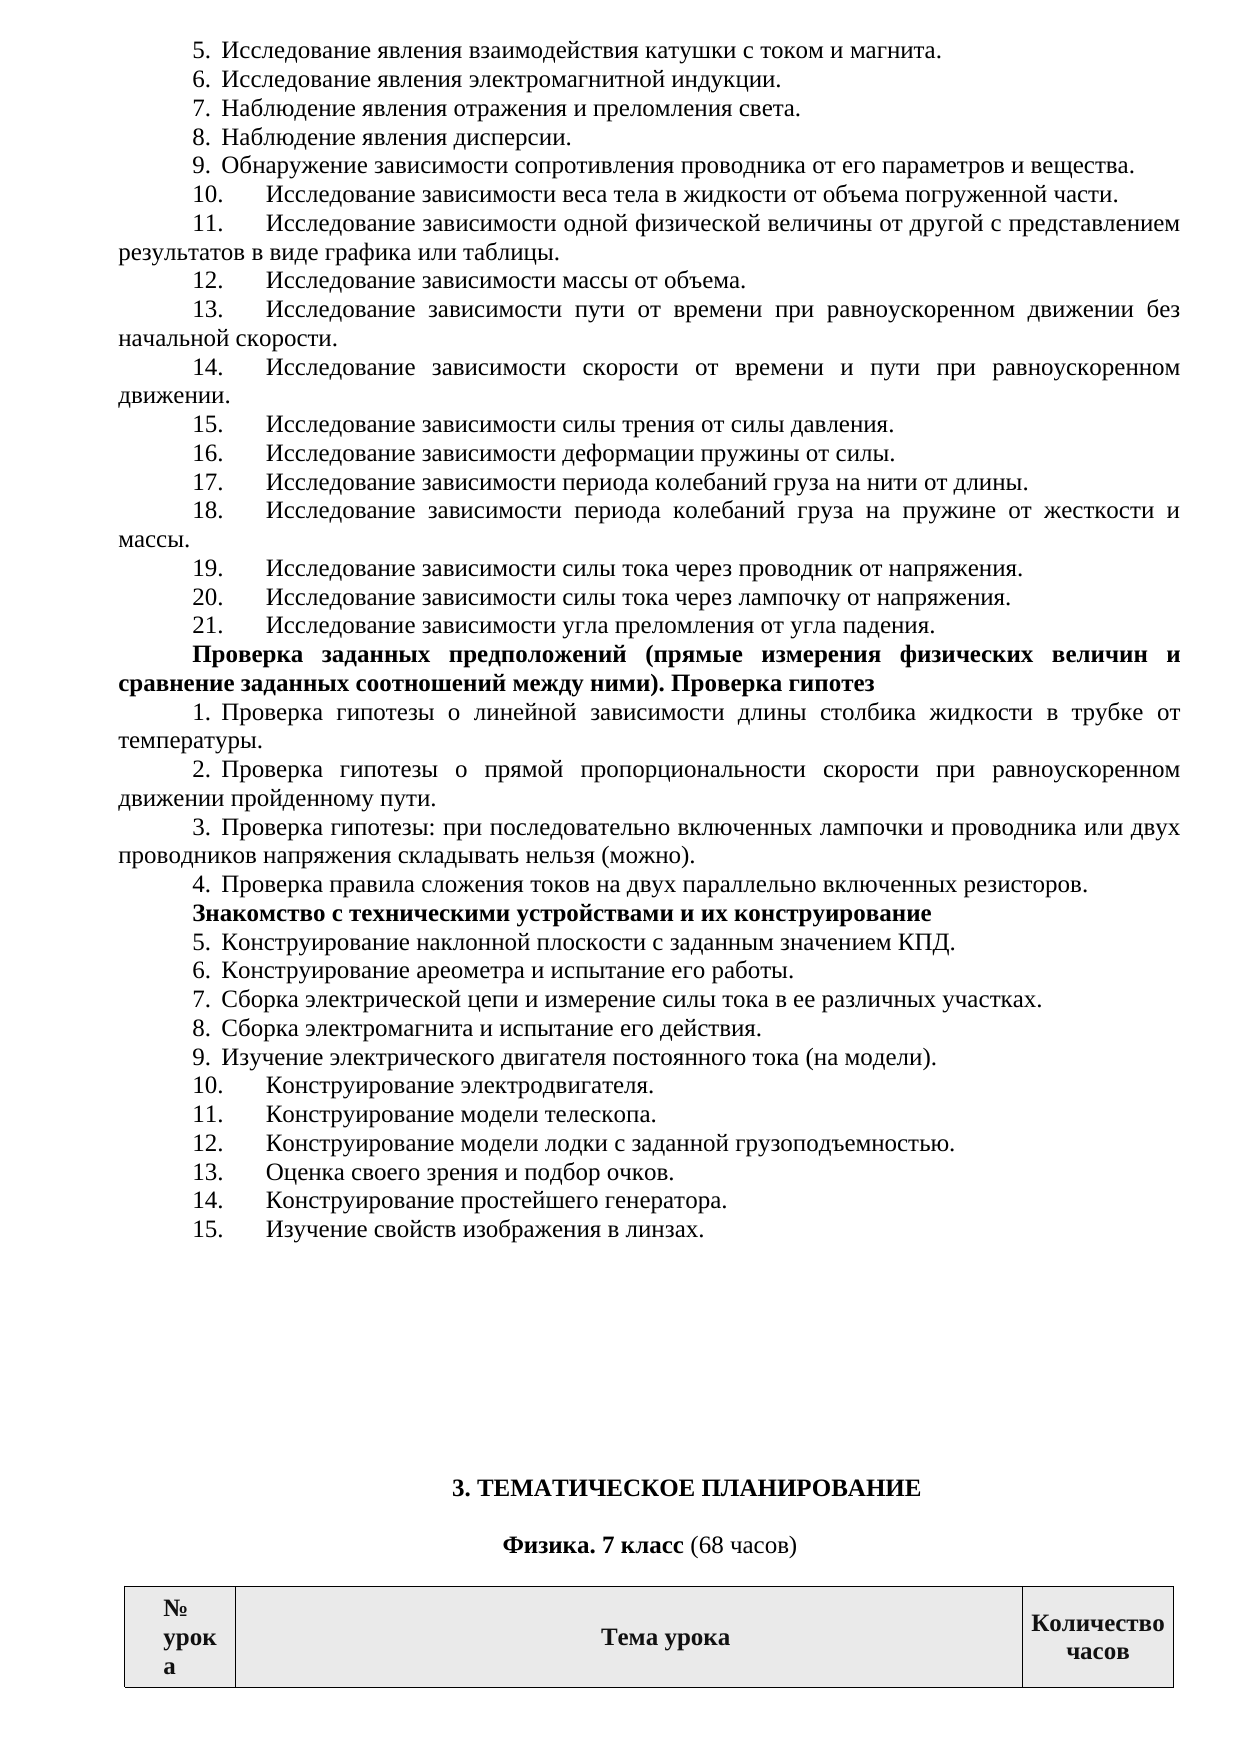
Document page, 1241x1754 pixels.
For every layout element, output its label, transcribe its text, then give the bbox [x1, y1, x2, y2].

list Наблюдение явления дисперсии. [118, 122, 1181, 150]
text Физика. 7 класс (68 часов) [118, 1502, 1181, 1586]
list Конструирование ареометра и испытание его работы. [118, 955, 1181, 984]
list Проверка правила сложения токов на двух параллельно включенных резисторов. [118, 869, 1181, 898]
list Исследование зависимости силы трения от силы давления. [118, 409, 1181, 438]
list Сборка электрической цепи и измерение силы тока в ее различных участках. [118, 984, 1181, 1013]
table_header Тема урока [236, 1587, 1022, 1687]
list Исследование зависимости угла преломления от угла падения. [118, 610, 1181, 639]
text 3. ТЕМАТИЧЕСКОЕ ПЛАНИРОВАНИЕ [118, 1473, 1181, 1502]
list Оценка своего зрения и подбор очков. [118, 1157, 1181, 1185]
list Исследование явления взаимодействия катушки с током и магнита. [118, 35, 1181, 64]
list Изучение электрического двигателя постоянного тока (на модели). [118, 1042, 1181, 1070]
list Конструирование простейшего генератора. [118, 1185, 1181, 1214]
list Наблюдение явления отражения и преломления света. [118, 93, 1181, 122]
list Конструирование модели лодки с заданной грузоподъемностью. [118, 1128, 1181, 1157]
list Изучение свойств изображения в линзах. [118, 1214, 1181, 1243]
list Проверка гипотезы: при последовательно включенных лампочки и проводника или двух проводников напряжения складывать нельзя (можно). [118, 812, 1181, 869]
list Исследование зависимости силы тока через лампочку от напряжения. [118, 582, 1181, 610]
list Обнаружение зависимости сопротивления проводника от его параметров и вещества. [118, 150, 1181, 179]
list Исследование зависимости периода колебаний груза на нити от длины. [118, 467, 1181, 495]
list Конструирование наклонной плоскости с заданным значением КПД. [118, 927, 1181, 955]
list Исследование зависимости скорости от времени и пути при равноускоренном движении. [118, 352, 1181, 409]
list Исследование зависимости веса тела в жидкости от объема погруженной части. [118, 179, 1181, 208]
list Исследование зависимости пути от времени при равноускоренном движении без начальной скорости. [118, 294, 1181, 352]
list Проверка гипотезы о прямой пропорциональности скорости при равноускоренном движении пройденному пути. [118, 754, 1181, 812]
table_header № урока [125, 1587, 235, 1687]
list Исследование зависимости силы тока через проводник от напряжения. [118, 553, 1181, 582]
list Исследование зависимости деформации пружины от силы. [118, 438, 1181, 467]
list Конструирование модели телескопа. [118, 1099, 1181, 1128]
list Сборка электромагнита и испытание его действия. [118, 1013, 1181, 1042]
list Исследование зависимости одной физической величины от другой с представлением результатов в виде графика или таблицы. [118, 208, 1181, 265]
text Знакомство с техническими устройствами и их конструирование [118, 898, 1181, 927]
list Конструирование электродвигателя. [118, 1070, 1181, 1099]
list Исследование зависимости периода колебаний груза на пружине от жесткости и массы. [118, 495, 1181, 553]
list Исследование зависимости массы от объема. [118, 265, 1181, 294]
list Проверка гипотезы о линейной зависимости длины столбика жидкости в трубке от температуры. [118, 697, 1181, 754]
text Проверка заданных предположений (прямые измерения физических величин и сравнение заданных соотношений между ними). Проверка гипотез [118, 639, 1181, 697]
table_header Количество часов [1023, 1587, 1173, 1687]
list Исследование явления электромагнитной индукции. [118, 64, 1181, 93]
